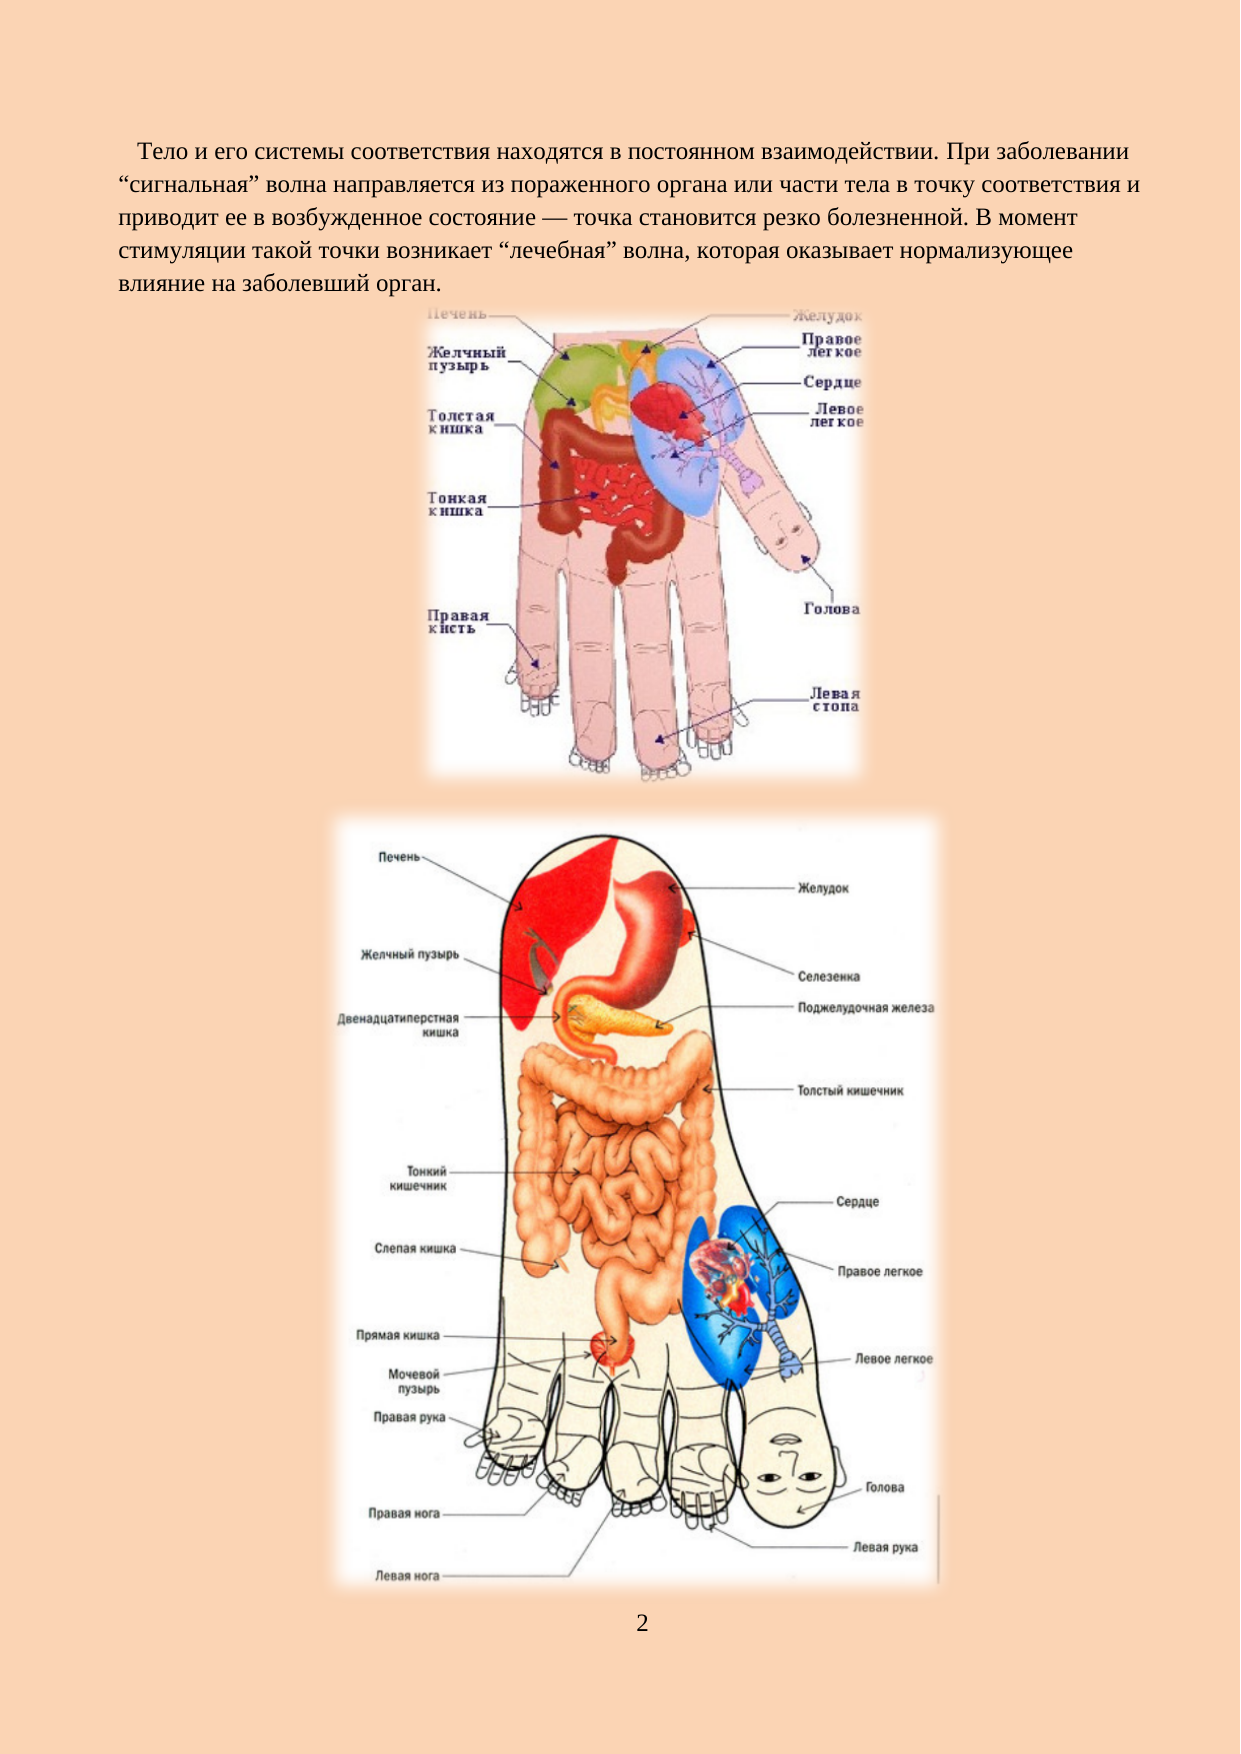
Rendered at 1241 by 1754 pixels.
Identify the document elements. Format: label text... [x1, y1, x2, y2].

picture [347, 829, 926, 1574]
picture [439, 331, 849, 766]
text Тело и его системы соответствия находятся в постоянном взаимодействии. При заболевании “сигнальная” волна направляется из пораженного органа или части тела в точку соответствия и приводит ее в возбужденное состояние — точка становится резко болезненной. В момент стимуляции такой точки возникает “лечебная” волна, которая оказывает нормализующее влияние на заболевший орган. [118, 103, 1152, 297]
text 2 [118, 1608, 1152, 1637]
